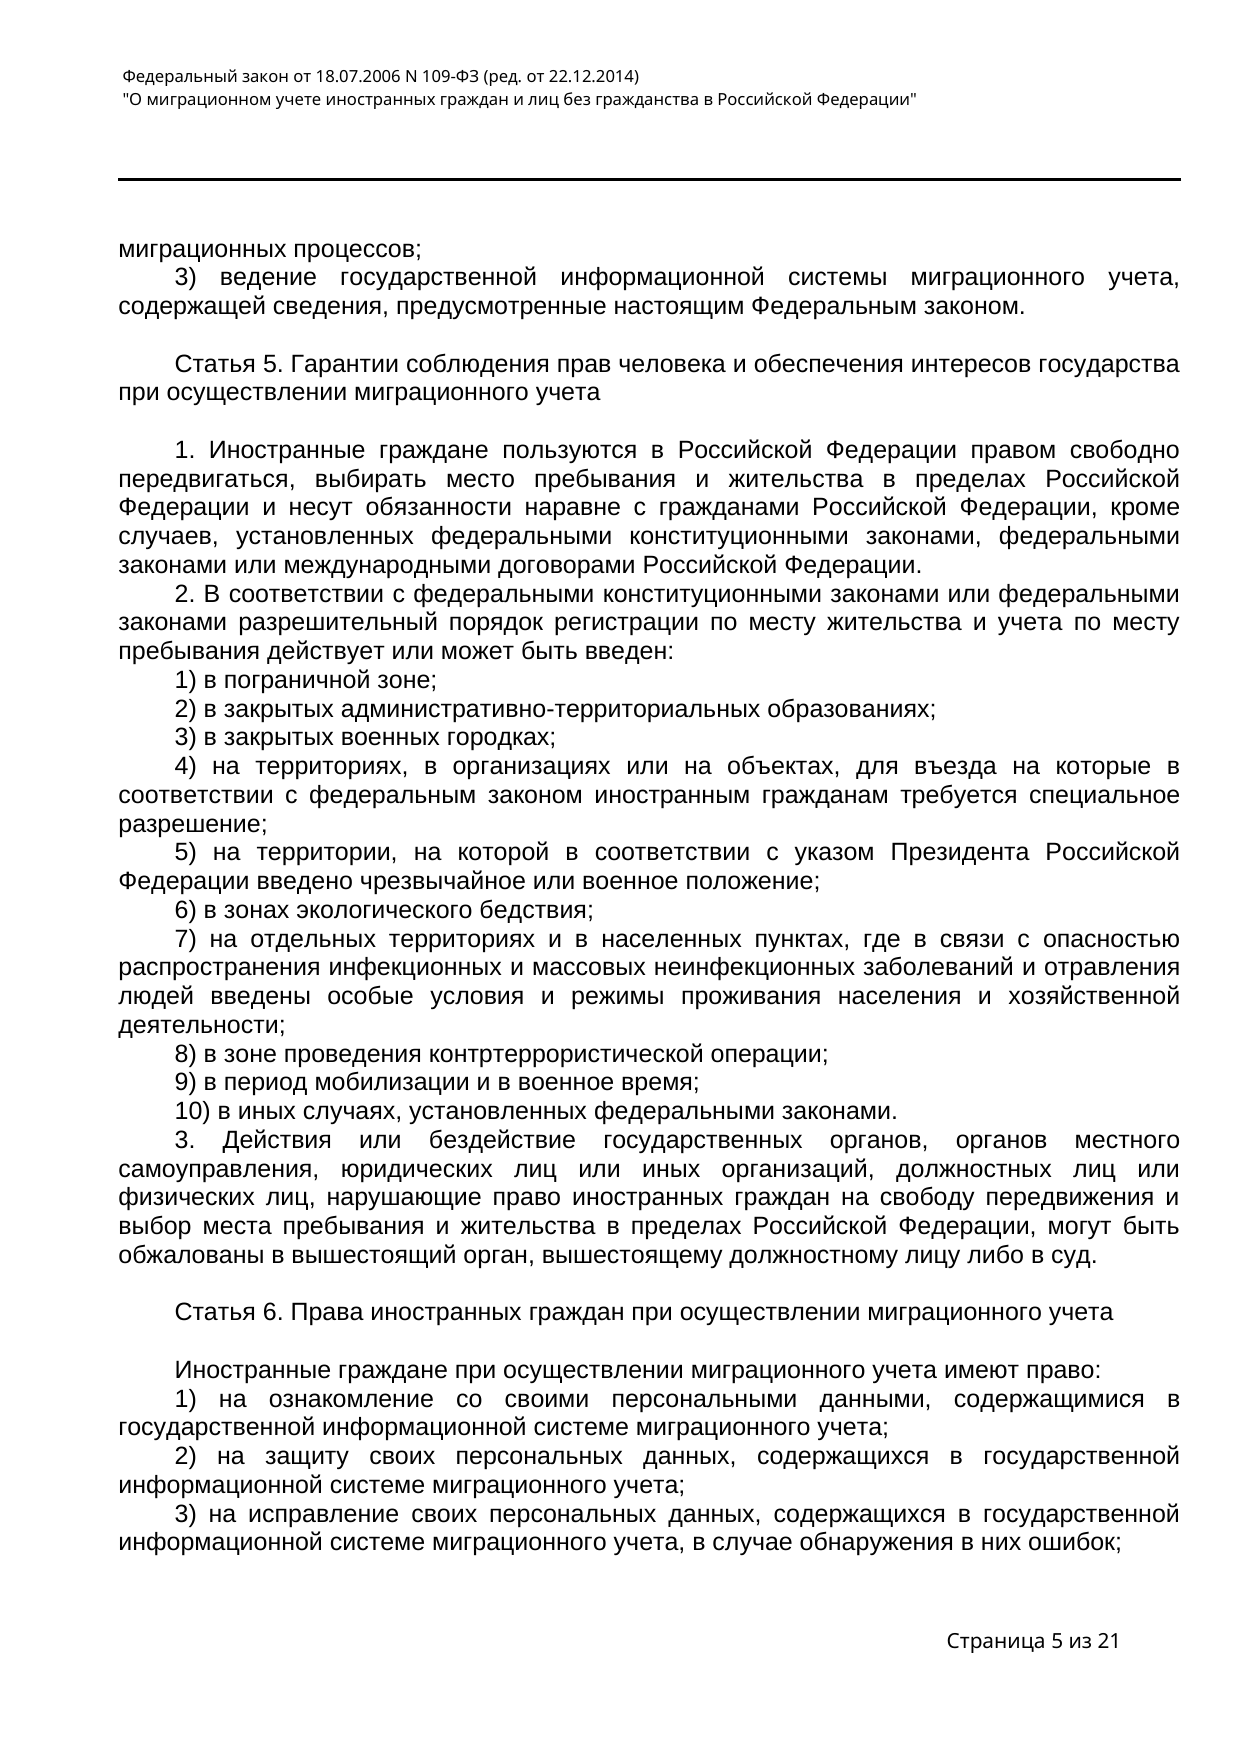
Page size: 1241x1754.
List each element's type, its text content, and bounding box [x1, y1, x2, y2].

text 6) в зонах экологического бедствия; [118, 895, 1181, 923]
text 9) в период мобилизации и в военное время; [118, 1067, 1181, 1096]
text 3. Действия или бездействие государственных органов, органов местного самоуправления, юридических лиц или иных организаций, должностных лиц или физических лиц, нарушающие право иностранных граждан на свободу передвижения и выбор места пребывания и жительства в пределах Российской Федерации, могут быть обжалованы в вышестоящий орган, вышестоящему должностному лицу либо в суд. [118, 1125, 1181, 1268]
text Статья 6. Права иностранных граждан при осуществлении миграционного учета [118, 1297, 1181, 1326]
text 10) в иных случаях, установленных федеральными законами. [118, 1096, 1181, 1125]
text 8) в зоне проведения контртеррористической операции; [118, 1038, 1181, 1067]
text 3) ведение государственной информационной системы миграционного учета, содержащей сведения, предусмотренные настоящим Федеральным законом. [118, 262, 1181, 320]
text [118, 233, 1181, 262]
text Статья 5. Гарантии соблюдения прав человека и обеспечения интересов государства при осуществлении миграционного учета [118, 348, 1181, 406]
text 1. Иностранные граждане пользуются в Российской Федерации правом свободно передвигаться, выбирать место пребывания и жительства в пределах Российской Федерации и несут обязанности наравне с гражданами Российской Федерации, кроме случаев, установленных федеральными конституционными законами, федеральными законами или международными договорами Российской Федерации. [118, 435, 1181, 578]
text 2) в закрытых административно-территориальных образованиях; [118, 693, 1181, 722]
text 1) на ознакомление со своими персональными данными, содержащимися в государственной информационной системе миграционного учета; [118, 1383, 1181, 1441]
text 2. В соответствии с федеральными конституционными законами или федеральными законами разрешительный порядок регистрации по месту жительства и учета по месту пребывания действует или может быть введен: [118, 578, 1181, 665]
text 2) на защиту своих персональных данных, содержащихся в государственной информационной системе миграционного учета; [118, 1441, 1181, 1498]
text Иностранные граждане при осуществлении миграционного учета имеют право: [118, 1355, 1181, 1383]
text 7) на отдельных территориях и в населенных пунктах, где в связи с опасностью распространения инфекционных и массовых неинфекционных заболеваний и отравления людей введены особые условия и режимы проживания населения и хозяйственной деятельности; [118, 923, 1181, 1038]
text 3) в закрытых военных городках; [118, 722, 1181, 751]
text 3) на исправление своих персональных данных, содержащихся в государственной информационной системе миграционного учета, в случае обнаружения в них ошибок; [118, 1498, 1181, 1556]
text 4) на территориях, в организациях или на объектах, для въезда на которые в соответствии с федеральным законом иностранным гражданам требуется специальное разрешение; [118, 751, 1181, 837]
text 5) на территории, на которой в соответствии с указом Президента Российской Федерации введено чрезвычайное или военное положение; [118, 837, 1181, 895]
text 1) в пограничной зоне; [118, 665, 1181, 693]
